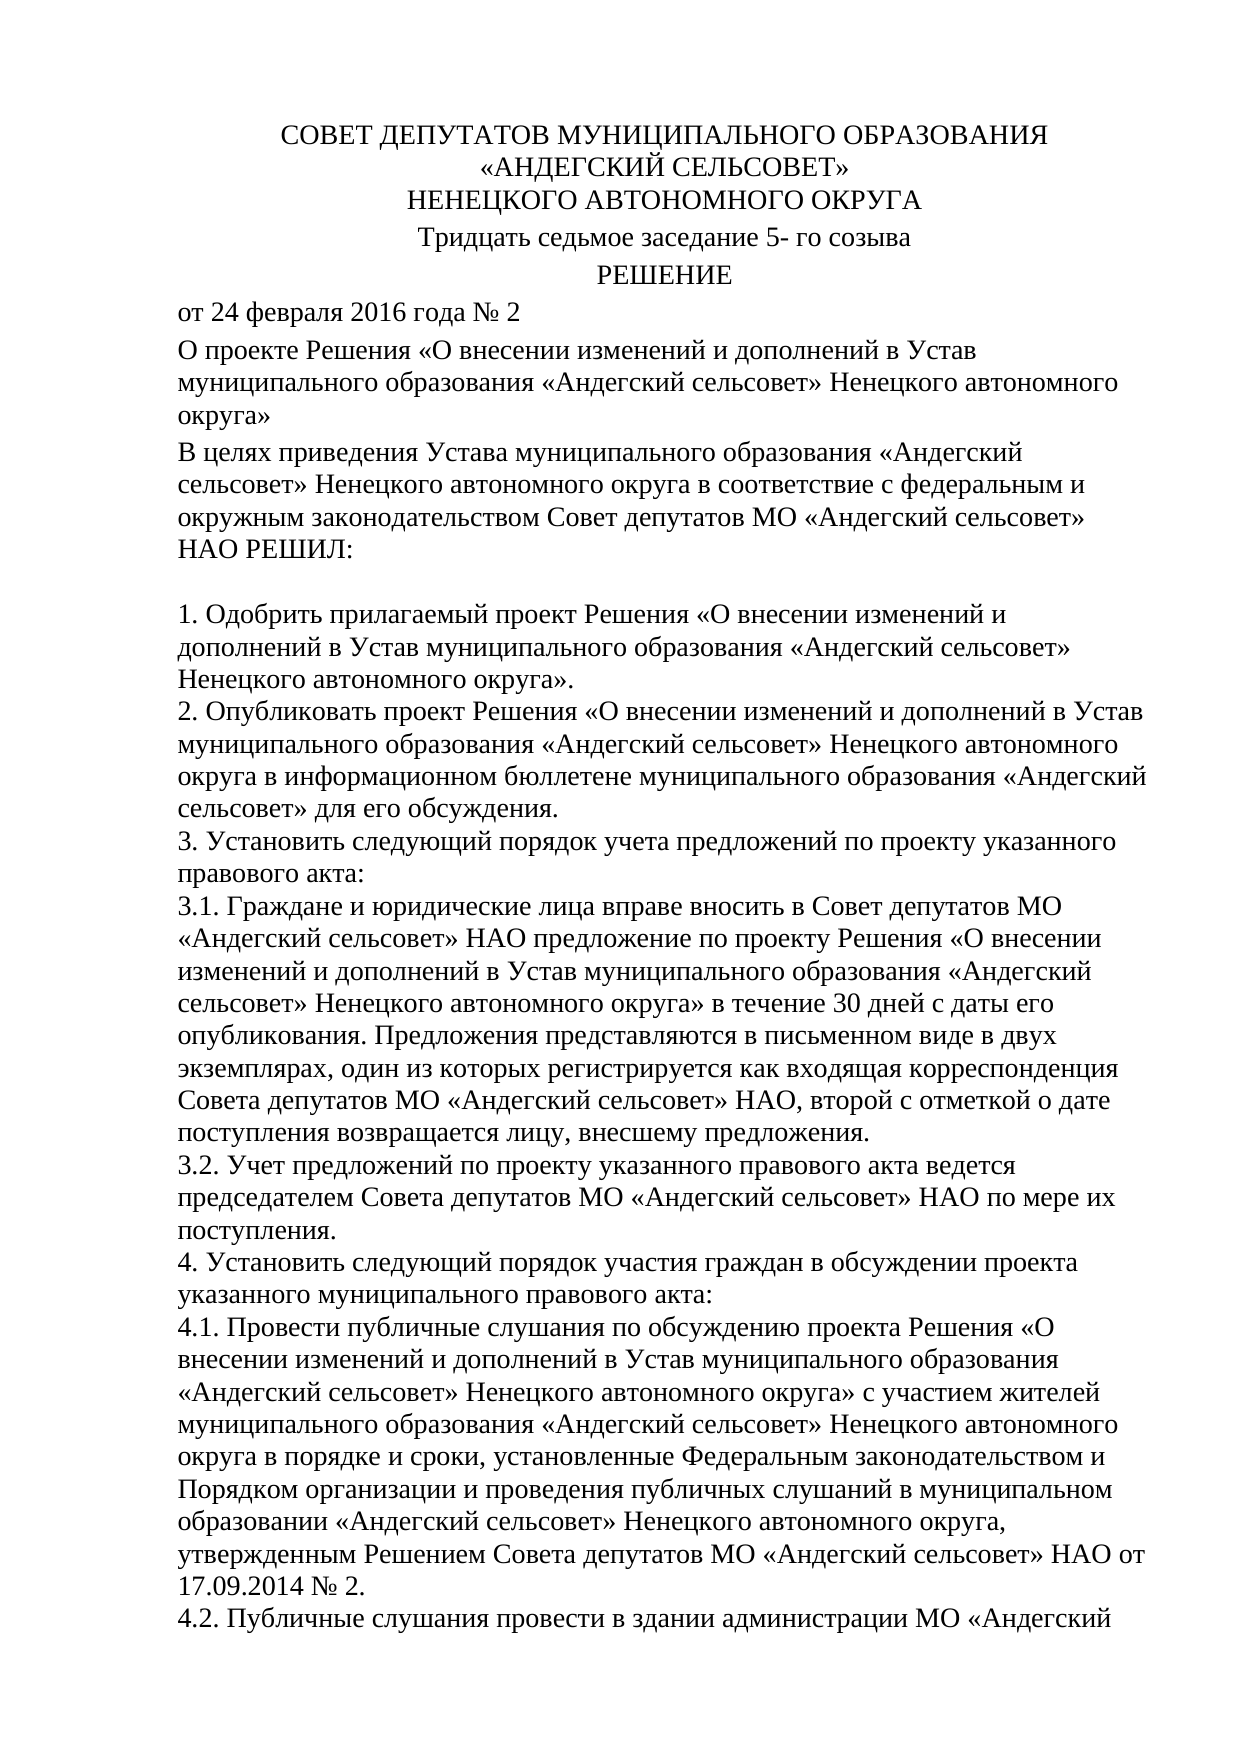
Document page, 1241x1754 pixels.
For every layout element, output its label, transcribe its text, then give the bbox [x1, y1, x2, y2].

text СОВЕТ ДЕПУТАТОВ МУНИЦИПАЛЬНОГО ОБРАЗОВАНИЯ «АНДЕГСКИЙ СЕЛЬСОВЕТ» НЕНЕЦКОГО АВТОНОМНОГО ОКРУГА [177, 118, 1152, 215]
text Тридцать седьмое заседание 5- го созыва [177, 220, 1152, 253]
text РЕШЕНИЕ [177, 258, 1152, 290]
text от 24 февраля 2016 года № 2 [177, 295, 1152, 328]
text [177, 435, 1152, 1634]
text О проекте Решения «О внесении изменений и дополнений в Устав муниципального образования «Андегский сельсовет» Ненецкого автономного округа» [177, 333, 1152, 430]
